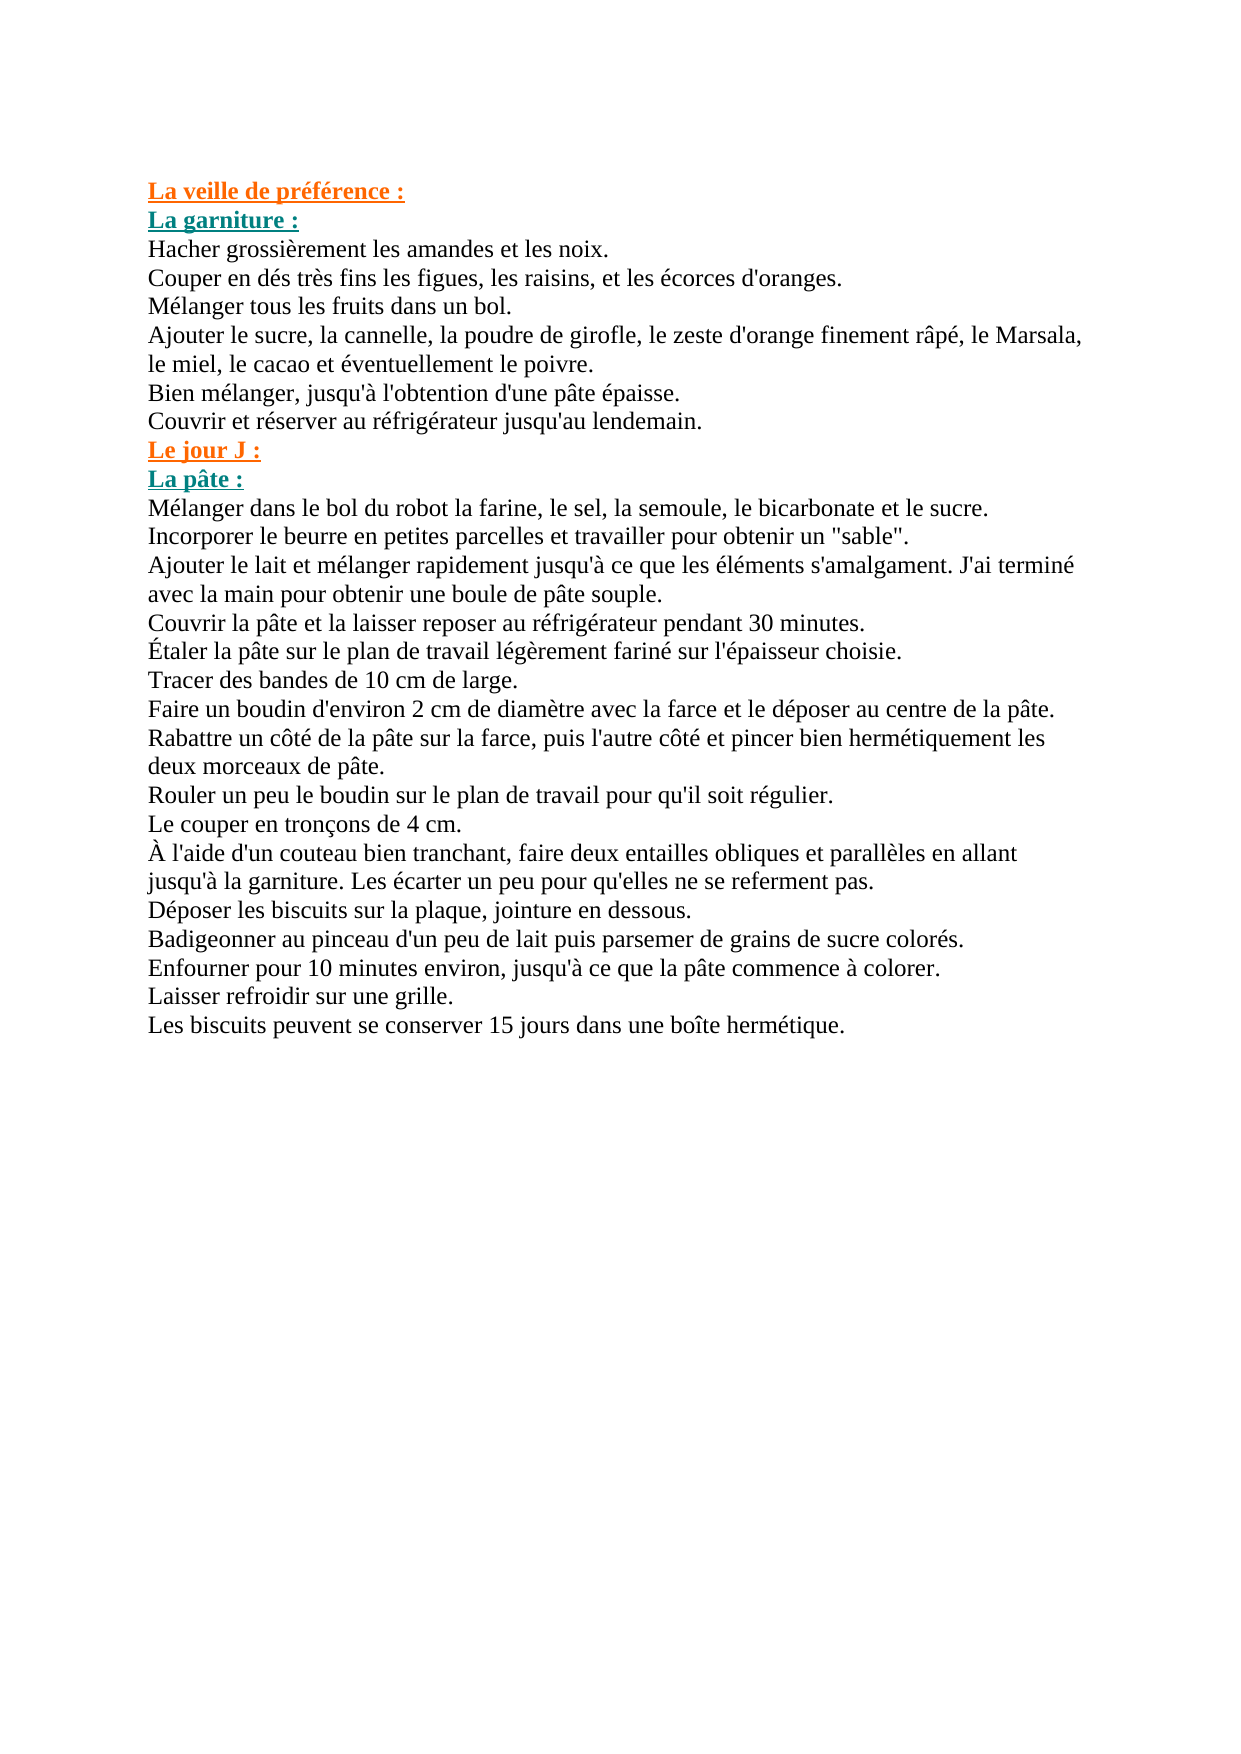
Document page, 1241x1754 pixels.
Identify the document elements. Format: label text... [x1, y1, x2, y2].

text Mélanger dans le bol du robot la farine, le sel, la semoule, le bicarbonate et le sucre. Incorporer le beurre en petites parcelles et travailler pour obtenir un "sable". Ajouter le lait et mélanger rapidement jusqu'à ce que les éléments s'amalgament. J'ai terminé avec la main pour obtenir une boule de pâte souple. Couvrir la pâte et la laisser reposer au réfrigérateur pendant 30 minutes. Étaler la pâte sur le plan de travail légèrement fariné sur l'épaisseur choisie. Tracer des bandes de 10 cm de large. Faire un boudin d'environ 2 cm de diamètre avec la farce et le déposer au centre de la pâte. Rabattre un côté de la pâte sur la farce, puis l'autre côté et pincer bien hermétiquement les deux morceaux de pâte. Rouler un peu le boudin sur le plan de travail pour qu'il soit régulier. Le couper en tronçons de 4 cm. À l'aide d'un couteau bien tranchant, faire deux entailles obliques et parallèles en allant jusqu'à la garniture. Les écarter un peu pour qu'elles ne se referment pas. Déposer les biscuits sur la plaque, jointure en dessous. Badigeonner au pinceau d'un peu de lait puis parsemer de grains de sucre colorés. Enfourner pour 10 minutes environ, jusqu'à ce que la pâte commence à colorer. Laisser refroidir sur une grille. [148, 493, 1093, 1010]
text La veille de préférence : [148, 176, 1093, 205]
text Hacher grossièrement les amandes et les noix. Couper en dés très fins les figues, les raisins, et les écorces d'oranges. Mélanger tous les fruits dans un bol. Ajouter le sucre, la cannelle, la poudre de girofle, le zeste d'orange finement râpé, le Marsala, le miel, le cacao et éventuellement le poivre. Bien mélanger, jusqu'à l'obtention d'une pâte épaisse. Couvrir et réserver au réfrigérateur jusqu'au lendemain. [148, 234, 1093, 435]
text La garniture : [148, 205, 1093, 234]
text Les biscuits peuvent se conserver 15 jours dans une boîte hermétique. [148, 1010, 1093, 1039]
text La pâte : [148, 464, 1093, 493]
text Le jour J : [148, 435, 1093, 464]
